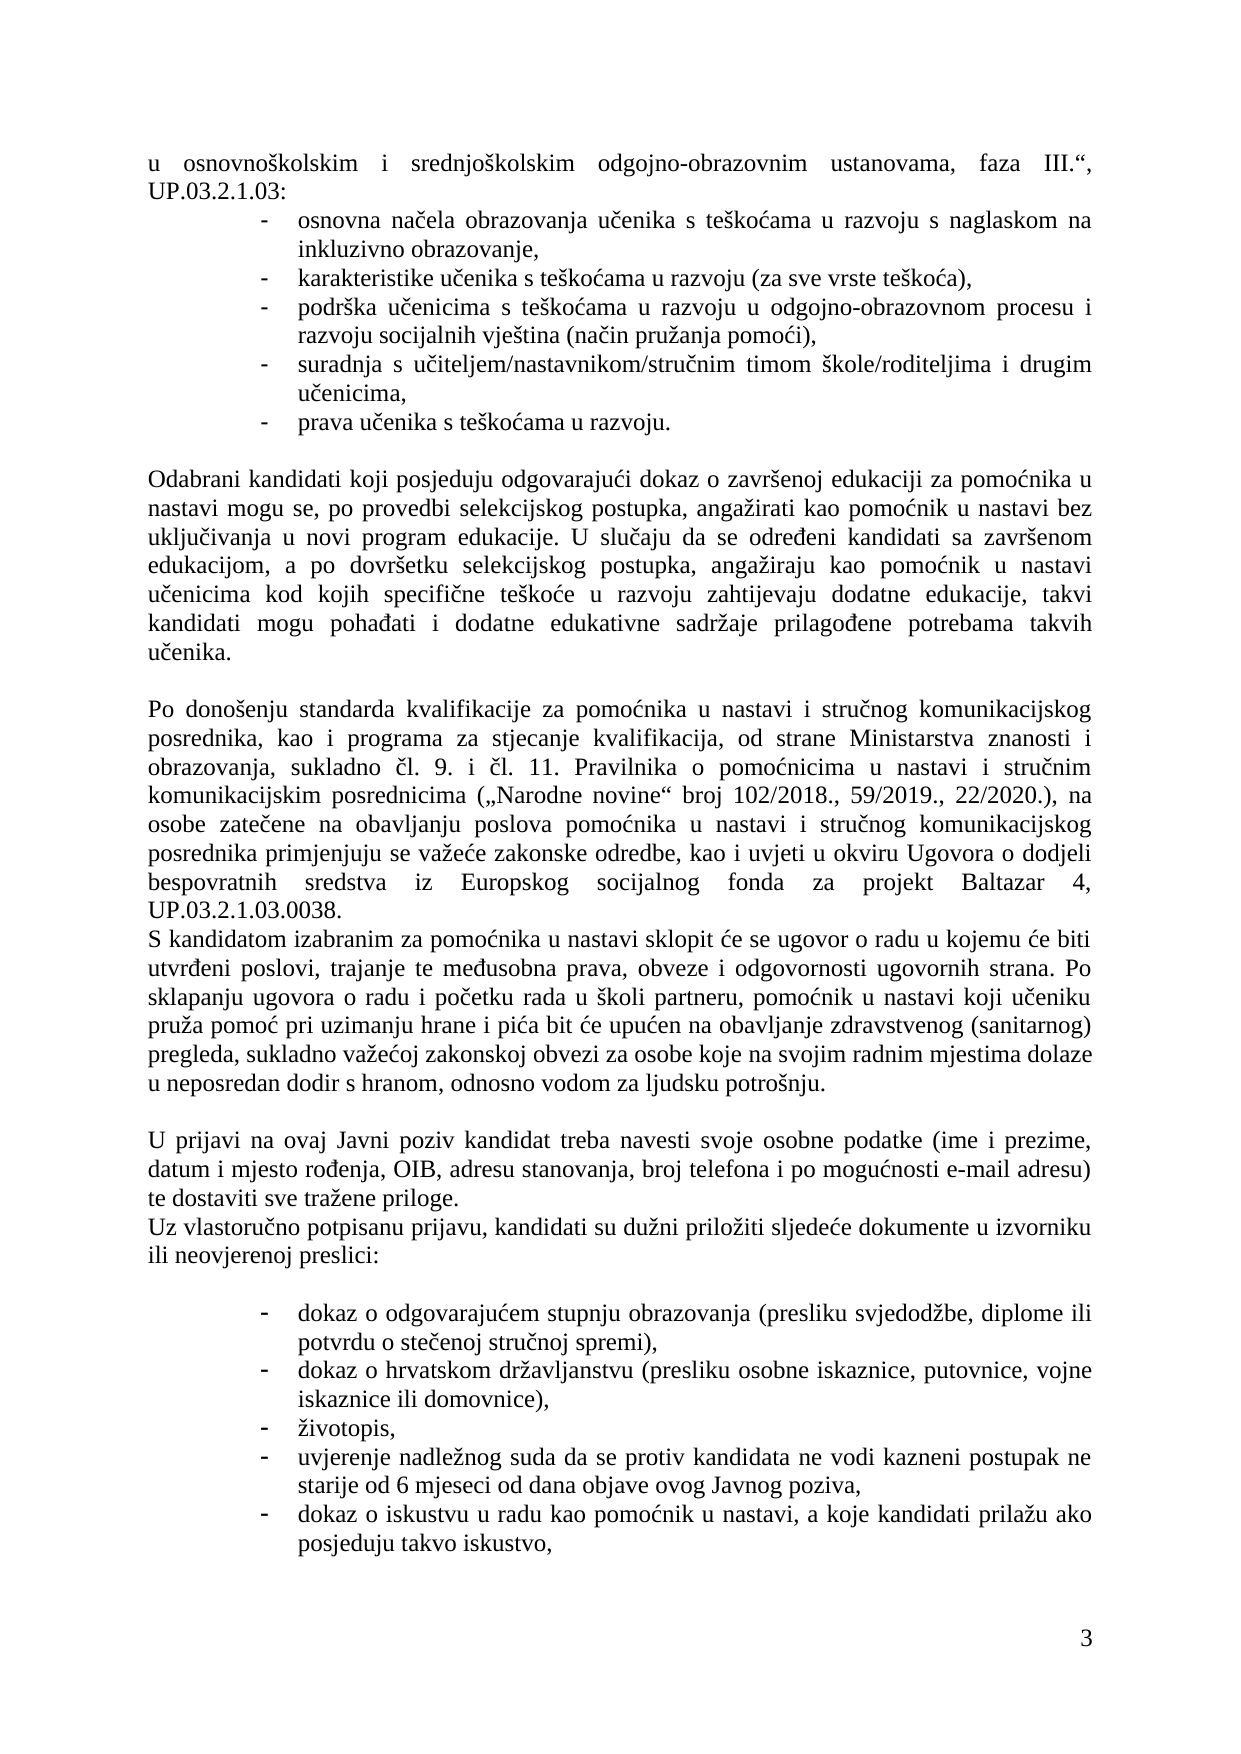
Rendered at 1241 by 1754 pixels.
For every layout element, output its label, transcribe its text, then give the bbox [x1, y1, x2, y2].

list uvjerenje nadležnog suda da se protiv kandidata ne vodi kazneni postupak ne starije od 6 mjeseci od dana objave ovog Javnog poziva, [260, 1442, 1093, 1499]
list podrška učenicima s teškoćama u razvoju u odgojno-obrazovnom procesu i razvoju socijalnih vještina (način pružanja pomoći), [260, 292, 1093, 349]
list osnovna načela obrazovanja učenika s teškoćama u razvoju s naglaskom na inkluzivno obrazovanje, [260, 205, 1093, 263]
list dokaz o hrvatskom državljanstvu (presliku osobne iskaznice, putovnice, vojne iskaznice ili domovnice), [260, 1356, 1093, 1413]
text U prijavi na ovaj Javni poziv kandidat treba navesti svoje osobne podatke (ime i prezime, datum i mjesto rođenja, OIB, adresu stanovanja, broj telefona i po mogućnosti e-mail adresu) te dostaviti sve tražene priloge. [148, 1126, 1093, 1212]
text S kandidatom izabranim za pomoćnika u nastavi sklopit će se ugovor o radu u kojemu će biti utvrđeni poslovi, trajanje te međusobna prava, obveze i odgovornosti ugovornih strana. Po sklapanju ugovora o radu i početku rada u školi partneru, pomoćnik u nastavi koji učeniku pruža pomoć pri uzimanju hrane i pića bit će upućen na obavljanje zdravstvenog (sanitarnog) pregleda, sukladno važećoj zakonskoj obvezi za osobe koje na svojim radnim mjestima dolaze u neposredan dodir s hranom, odnosno vodom za ljudsku potrošnju. [148, 924, 1093, 1097]
text Odabrani kandidati koji posjeduju odgovarajući dokaz o završenoj edukaciji za pomoćnika u nastavi mogu se, po provedbi selekcijskog postupka, angažirati kao pomoćnik u nastavi bez uključivanja u novi program edukacije. U slučaju da se određeni kandidati sa završenom edukacijom, a po dovršetku selekcijskog postupka, angažiraju kao pomoćnik u nastavi učenicima kod kojih specifične teškoće u razvoju zahtijevaju dodatne edukacije, takvi kandidati mogu pohađati i dodatne edukativne sadržaje prilagođene potrebama takvih učenika. [148, 464, 1093, 666]
text Po donošenju standarda kvalifikacije za pomoćnika u nastavi i stručnog komunikacijskog posrednika, kao i programa za stjecanje kvalifikacija, od strane Ministarstva znanosti i obrazovanja, sukladno čl. 9. i čl. 11. Pravilnika o pomoćnicima u nastavi i stručnim komunikacijskim posrednicima („Narodne novine“ broj 102/2018., 59/2019., 22/2020.), na osobe zatečene na obavljanju poslova pomoćnika u nastavi i stručnog komunikacijskog posrednika primjenjuju se važeće zakonske odredbe, kao i uvjeti u okviru Ugovora o dodjeli bespovratnih sredstva iz Europskog socijalnog fonda za projekt Baltazar 4, UP.03.2.1.03.0038. [148, 694, 1093, 924]
list dokaz o odgovarajućem stupnju obrazovanja (presliku svjedodžbe, diplome ili potvrdu o stečenoj stručnoj spremi), [260, 1298, 1093, 1356]
list karakteristike učenika s teškoćama u razvoju (za sve vrste teškoća), [260, 263, 1093, 292]
list životopis, [260, 1413, 1093, 1442]
list prava učenika s teškoćama u razvoju. [260, 407, 1093, 436]
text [148, 148, 1093, 205]
text Uz vlastoručno potpisanu prijavu, kandidati su dužni priložiti sljedeće dokumente u izvorniku ili neovjerenoj preslici: [148, 1212, 1093, 1269]
list dokaz o iskustvu u radu kao pomoćnik u nastavi, a koje kandidati prilažu ako posjeduju takvo iskustvo, [260, 1499, 1093, 1557]
list suradnja s učiteljem/nastavnikom/stručnim timom škole/roditeljima i drugim učenicima, [260, 349, 1093, 407]
